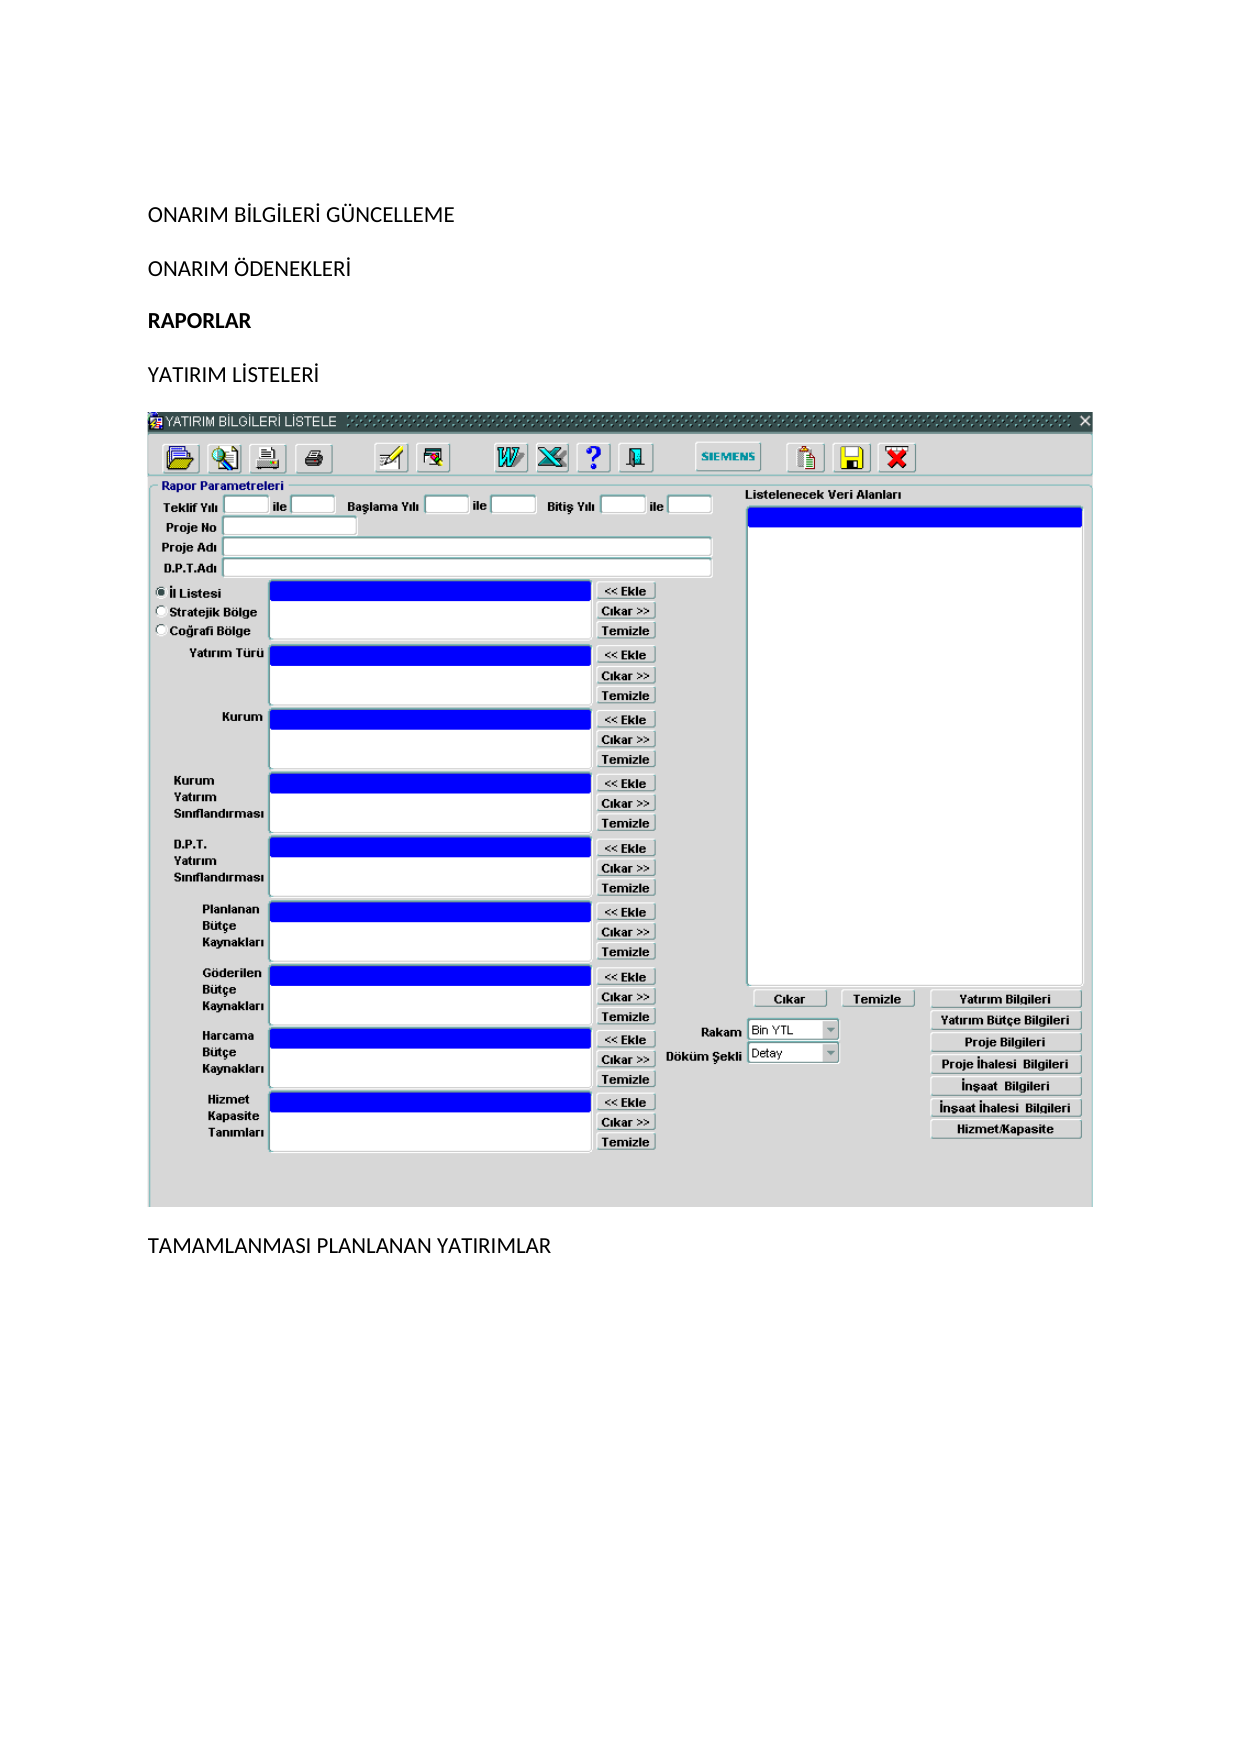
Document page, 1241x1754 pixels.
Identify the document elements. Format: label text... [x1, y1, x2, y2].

text TAMAMLANMASI PLANLANAN YATIRIMLAR [148, 1231, 1093, 1259]
text YATIRIM LİSTELERİ [148, 360, 1093, 388]
text RAPORLAR [148, 307, 1093, 335]
text ONARIM BİLGİLERİ GÜNCELLEME [148, 201, 1093, 229]
picture [147, 412, 1093, 1207]
text ONARIM ÖDENEKLERİ [148, 254, 1093, 282]
